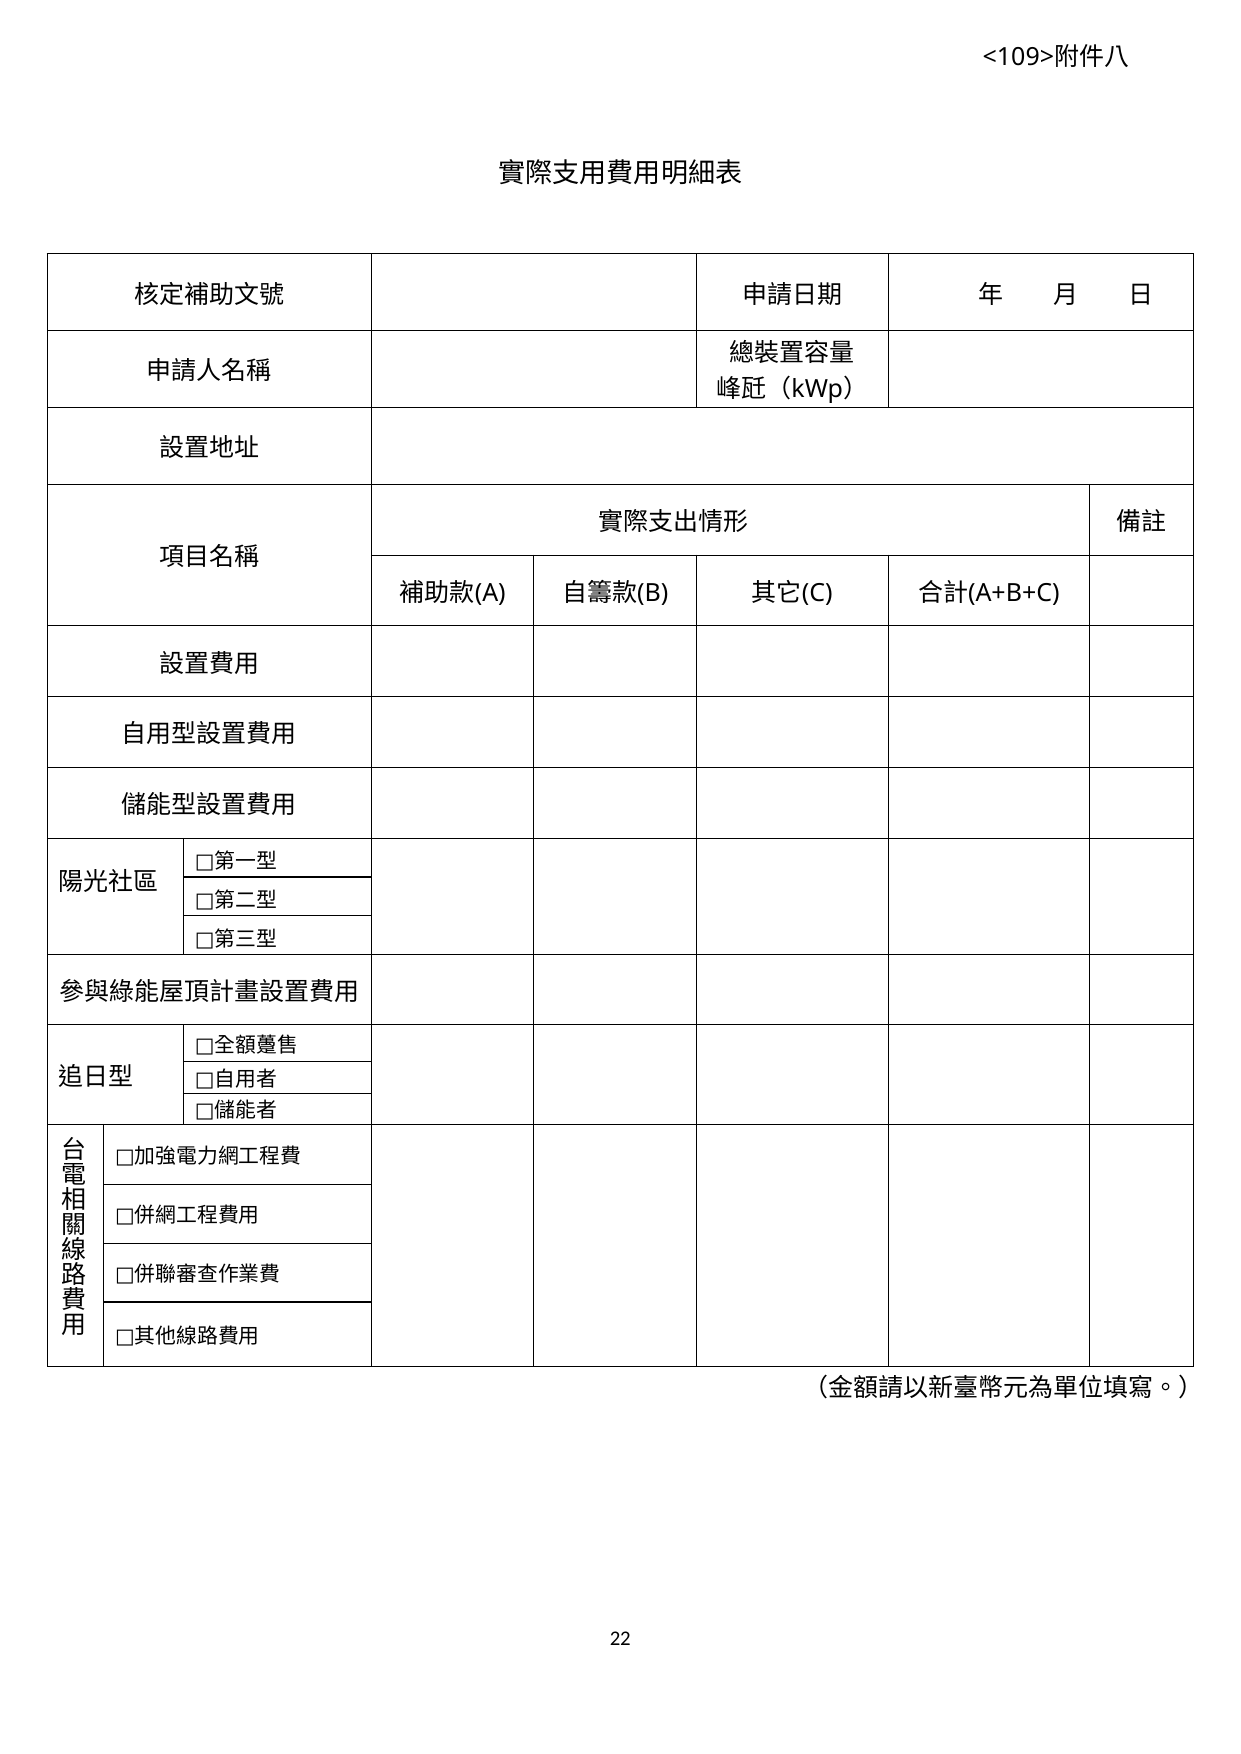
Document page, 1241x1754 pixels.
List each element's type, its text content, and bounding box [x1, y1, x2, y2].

table_cell [889, 768, 1089, 838]
table_cell 儲能型設置費用 [48, 768, 371, 838]
table_cell 補助款(A) [372, 556, 533, 625]
table_cell 項目名稱 [48, 485, 371, 625]
table_cell [1090, 839, 1193, 953]
table_header [372, 254, 696, 330]
table_cell [697, 839, 888, 953]
table_cell [534, 768, 696, 838]
table_cell [534, 626, 696, 696]
table_header 核定補助文號 [48, 254, 371, 330]
table_cell [697, 1025, 888, 1124]
table_cell 備註 [1090, 485, 1193, 554]
table_cell [889, 955, 1089, 1024]
table_header 申請日期 [697, 254, 888, 330]
table_header 年 月 日 [889, 254, 1193, 330]
table_cell [889, 626, 1089, 696]
table_cell [372, 408, 1193, 484]
table_cell [372, 697, 533, 767]
table_cell [372, 955, 533, 1024]
table_cell [1090, 768, 1193, 838]
text 實際支用費用明細表 [187, 151, 1053, 190]
table_cell [889, 839, 1089, 953]
table_cell [372, 1125, 533, 1366]
table_cell [697, 626, 888, 696]
table_cell 實際支出情形 [588, 485, 1089, 554]
table_cell 合計(A+B+C) [889, 556, 1089, 625]
table_cell 參與綠能屋頂計畫設置費用 [48, 955, 371, 1024]
table_cell [697, 768, 888, 838]
table_cell [697, 697, 888, 767]
table_cell [372, 768, 533, 838]
table_cell 其它(C) [697, 556, 888, 625]
table_cell □第三型 [184, 916, 371, 953]
table_cell □自用者 [184, 1062, 371, 1092]
table_cell [889, 331, 1193, 407]
table_cell [534, 1025, 696, 1124]
table_cell [372, 485, 587, 554]
table_cell [372, 1025, 533, 1124]
table_cell [1090, 556, 1193, 625]
table_cell [372, 839, 533, 953]
table_cell 設置費用 [48, 626, 371, 696]
table_cell [1090, 1025, 1193, 1124]
table_cell [697, 955, 888, 1024]
table_cell □其他線路費用 [104, 1303, 371, 1366]
table_cell □併網工程費用 [104, 1185, 371, 1242]
table_cell 設置地址 [48, 408, 371, 484]
table_cell 台電相關線路費用 [48, 1125, 103, 1366]
table_cell □全額躉售 [184, 1025, 371, 1061]
table_cell [889, 1125, 1089, 1366]
table_cell [372, 626, 533, 696]
text （金額請以新臺幣元為單位填寫。） [187, 1367, 1203, 1403]
table_cell □第二型 [184, 878, 371, 915]
table_cell [889, 697, 1089, 767]
table_cell 自用型設置費用 [48, 697, 371, 767]
table_cell [1090, 697, 1193, 767]
table_cell [889, 1025, 1089, 1124]
table_cell □第一型 [184, 839, 371, 876]
table_cell [372, 331, 696, 407]
table_cell [534, 697, 696, 767]
table_cell [1090, 955, 1193, 1024]
table_cell 申請人名稱 [48, 331, 371, 407]
table_cell [534, 839, 696, 953]
table_cell [534, 1125, 696, 1366]
table_cell 自籌款(B) [534, 556, 696, 625]
table_cell □加強電力網工程費 [104, 1125, 371, 1184]
table_cell 陽光社區 [48, 839, 183, 953]
table_cell 追日型 [48, 1025, 183, 1124]
table_cell [534, 955, 696, 1024]
table_cell [1090, 626, 1193, 696]
table_cell 總裝置容量 峰瓩（kWp） [697, 331, 888, 407]
table_cell □併聯審查作業費 [104, 1244, 371, 1301]
table_cell [697, 1125, 888, 1366]
table_cell □儲能者 [184, 1094, 371, 1124]
table_cell [1090, 1125, 1193, 1366]
